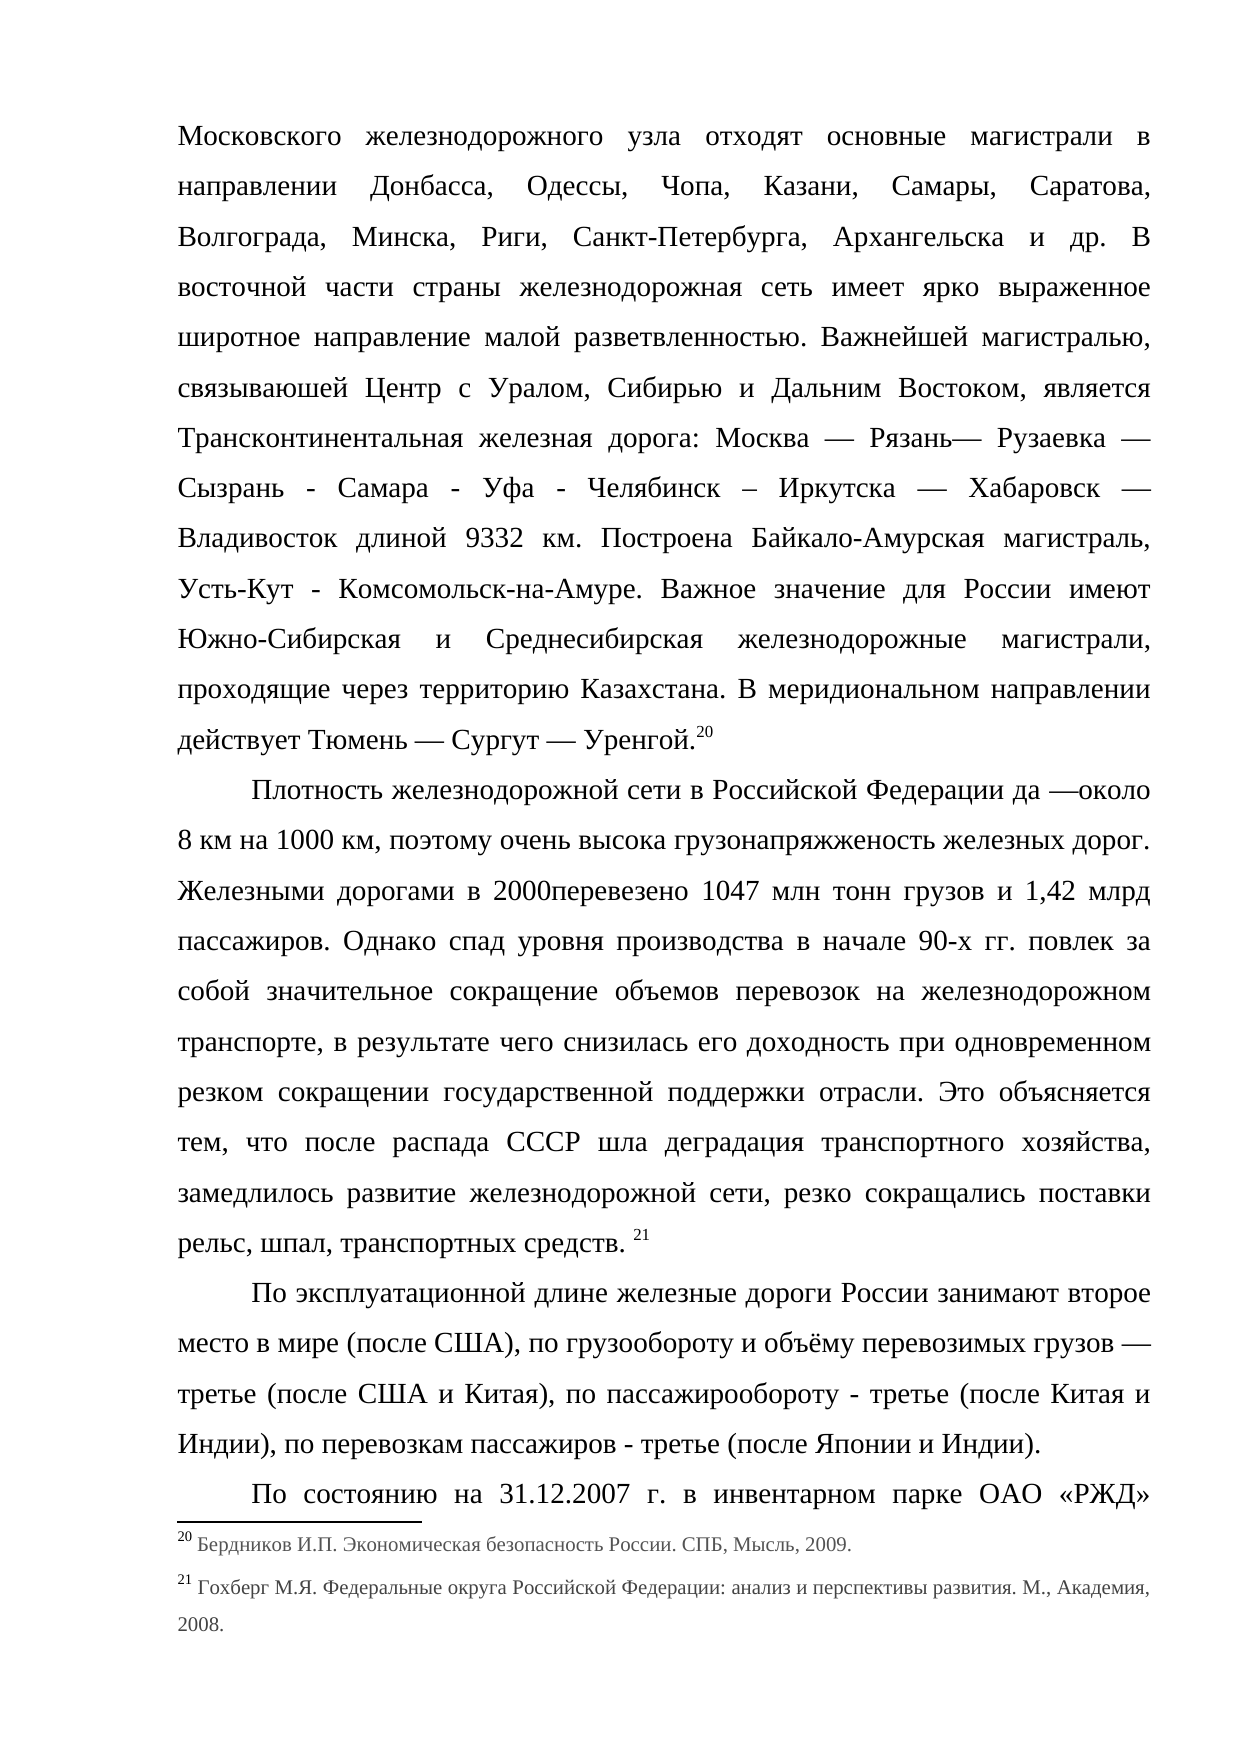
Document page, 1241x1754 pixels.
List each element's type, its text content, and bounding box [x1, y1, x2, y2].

text По эксплуатационной длине железные дороги России занимают второе место в мире (после США), по грузообороту и объёму перевозимых грузов — третье (после США и Китая), по пассажирообороту - третье (после Китая и Индии), по перевозкам пассажиров - третье (после Японии и Индии). [177, 1275, 1152, 1460]
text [177, 1477, 1152, 1510]
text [177, 118, 1152, 755]
text Плотность железнодорожной сети в Российской Федерации да —около 8 км на 1000 км, поэтому очень высока грузонапряжженость железных дорог. Железными дорогами в 2000перевезено 1047 млн тонн грузов и 1,42 млрд пассажиров. Однако спад уровня производства в начале 90-х гг. повлек за собой значительное сокращение объемов перевозок на железнодорожном транспорте, в результате чего снизилась его доходность при одновременном резком сокращении государственной поддержки отрасли. Это объясняется тем, что после распада СССР шла деградация транспортного хозяйства, замедлилось развитие железнодорожной сети, резко сокращались поставки рельс, шпал, транспортных средств. [177, 772, 1152, 1258]
